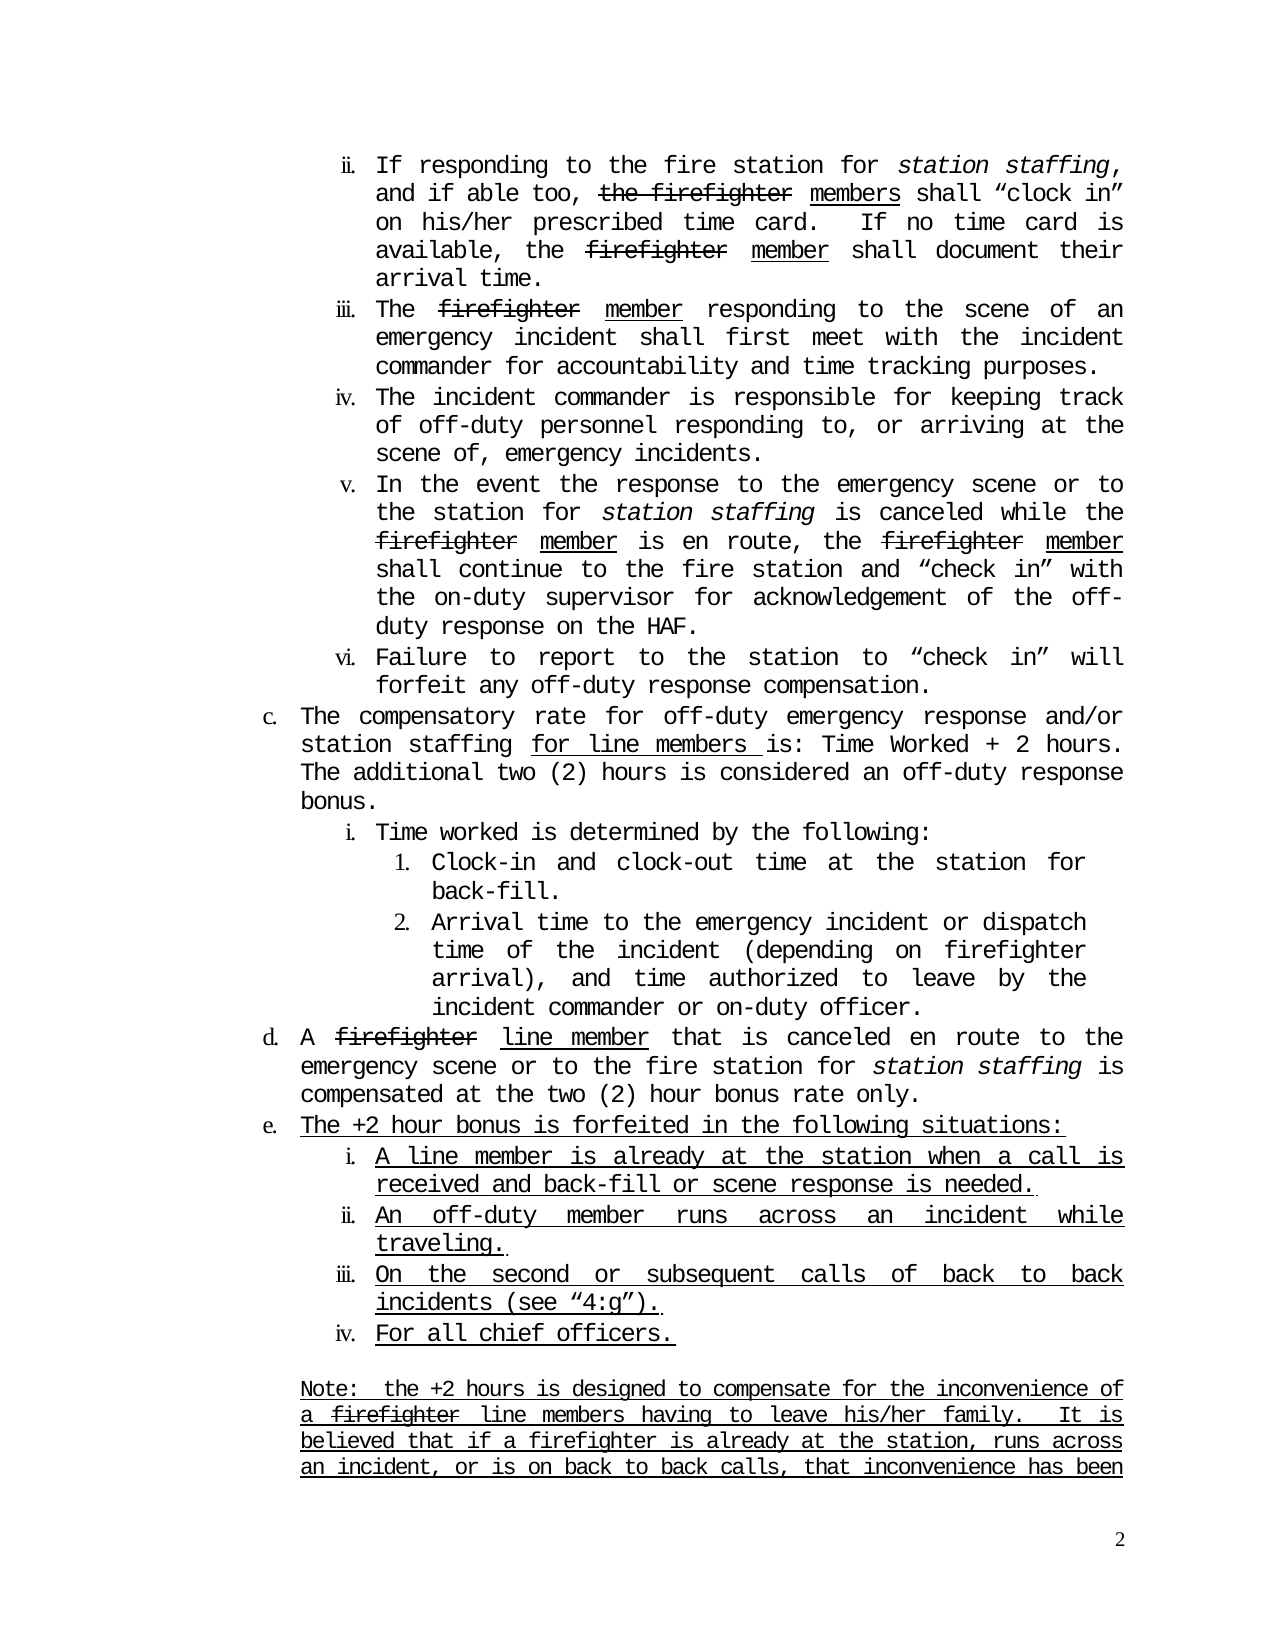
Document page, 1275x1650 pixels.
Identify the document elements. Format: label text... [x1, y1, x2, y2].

list A firefighter line member that is canceled en route to the emergency scene or to the fire station for station staffing is compensated at the two (2) hour bonus rate only. [262, 1022, 1125, 1110]
list In the event the response to the emergency scene or to the station for station staffing is canceled while the firefighter member is en route, the firefighter member shall continue to the fire station and “check in” with the on-duty supervisor for acknowledgement of the off-duty response on the HAF. [356, 469, 1125, 642]
list If responding to the fire station for station staffing, and if able too, the firefighter members shall “clock in” on his/her prescribed time card. If no time card is available, the firefighter member shall document their arrival time. [356, 150, 1125, 294]
list A line member is already at the station when a call is received and back-fill or scene response is needed. [356, 1141, 1125, 1200]
list On the second or subsequent calls of back to back incidents (see “4:g”). [356, 1259, 1125, 1318]
list The firefighter member responding to the scene of an emergency incident shall first meet with the incident commander for accountability and time tracking purposes. [356, 294, 1125, 382]
list The +2 hour bonus is forfeited in the following situations: [262, 1110, 1125, 1141]
list Time worked is determined by the following: [356, 817, 1125, 847]
list Arrival time to the emergency incident or dispatch time of the incident (depending on firefighter arrival), and time authorized to leave by the incident commander or on-duty officer. [394, 907, 1087, 1022]
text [300, 1377, 1125, 1481]
list The incident commander is responsible for keeping track of off-duty personnel responding to, or arriving at the scene of, emergency incidents. [356, 382, 1125, 469]
list An off-duty member runs across an incident while traveling. [356, 1200, 1125, 1259]
list The compensatory rate for off-duty emergency response and/or station staffing for line members is: Time Worked + 2 hours. The additional two (2) hours is considered an off-duty response bonus. [262, 701, 1125, 817]
list Failure to report to the station to “check in” will forfeit any off-duty response compensation. [356, 642, 1125, 701]
list For all chief officers. [356, 1318, 1125, 1349]
list Clock-in and clock-out time at the station for back-fill. [394, 847, 1087, 907]
